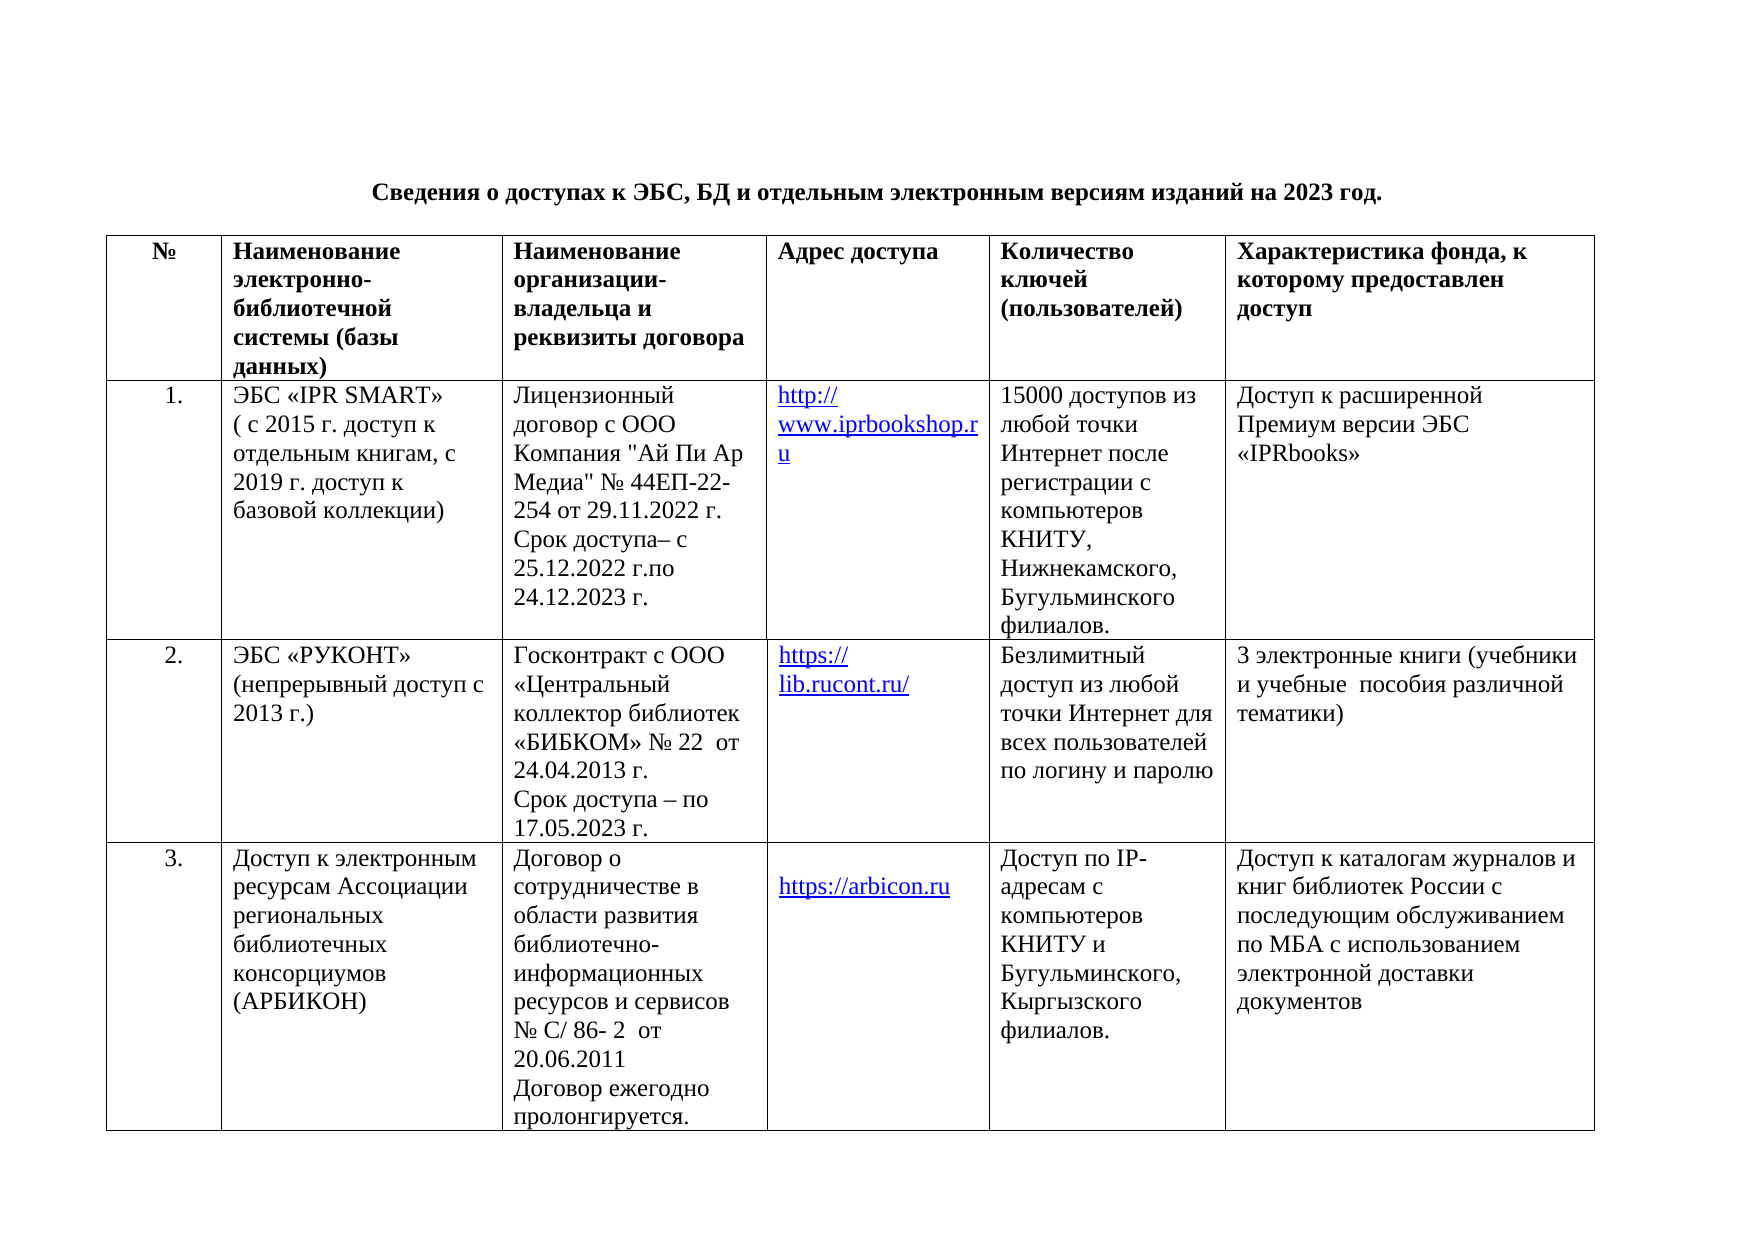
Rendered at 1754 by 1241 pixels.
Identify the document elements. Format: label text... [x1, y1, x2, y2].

table_header Адрес доступа [767, 236, 989, 379]
table_cell [107, 843, 221, 1130]
table_header Наименование электронно-библиотечной системы (базы данных) [222, 236, 502, 379]
table_cell Безлимитный доступ из любой точки Интернет для всех пользователей по логину и паролю [990, 640, 1225, 842]
table_header Характеристика фонда, к которому предоставлен доступ [1226, 236, 1594, 379]
table_cell 3 электронные книги (учебники и учебные пособия различной тематики) [1226, 640, 1594, 842]
table_cell https://lib.rucont.ru/ [768, 640, 989, 842]
table_header № [107, 236, 221, 379]
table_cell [1226, 843, 1594, 1130]
text Сведения о доступах к ЭБС, БД и отдельным электронным версиям изданий на 2023 год. [118, 177, 1636, 206]
table_cell http://www.iprbookshop.ru [767, 381, 989, 639]
table_cell Лицензионный договор с ООО Компания "Ай Пи Ар Медиа" № 44ЕП-22-254 от 29.11.2022 г. Срок доступа– с 25.12.2022 г.по 24.12.2023 г. [503, 381, 766, 639]
table_cell https://arbicon.ru [768, 843, 989, 1130]
table_cell 15000 доступов из любой точки Интернет после регистрации с компьютеров КНИТУ, Нижнекамского, Бугульминского филиалов. [990, 381, 1225, 639]
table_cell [503, 843, 767, 1130]
table_header Количество ключей (пользователей) [990, 236, 1225, 379]
table_cell Госконтракт с ООО «Центральный коллектор библиотек «БИБКОМ» № 22 от 24.04.2013 г. Срок доступа – по 17.05.2023 г. [503, 640, 767, 842]
table_cell Доступ к расширенной Премиум версии ЭБС «IPRbooks» [1226, 381, 1594, 639]
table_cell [222, 843, 502, 1130]
table_header Наименование организации-владельца и реквизиты договора [503, 236, 766, 379]
table_cell ЭБС «IPR SMART» ( с 2015 г. доступ к отдельным книгам, с 2019 г. доступ к базовой коллекции) [222, 381, 502, 639]
table_cell ЭБС «РУКОНТ» (непрерывный доступ с 2013 г.) [222, 640, 502, 842]
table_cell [990, 843, 1225, 1130]
table_cell [107, 381, 221, 639]
table_cell [107, 640, 221, 842]
